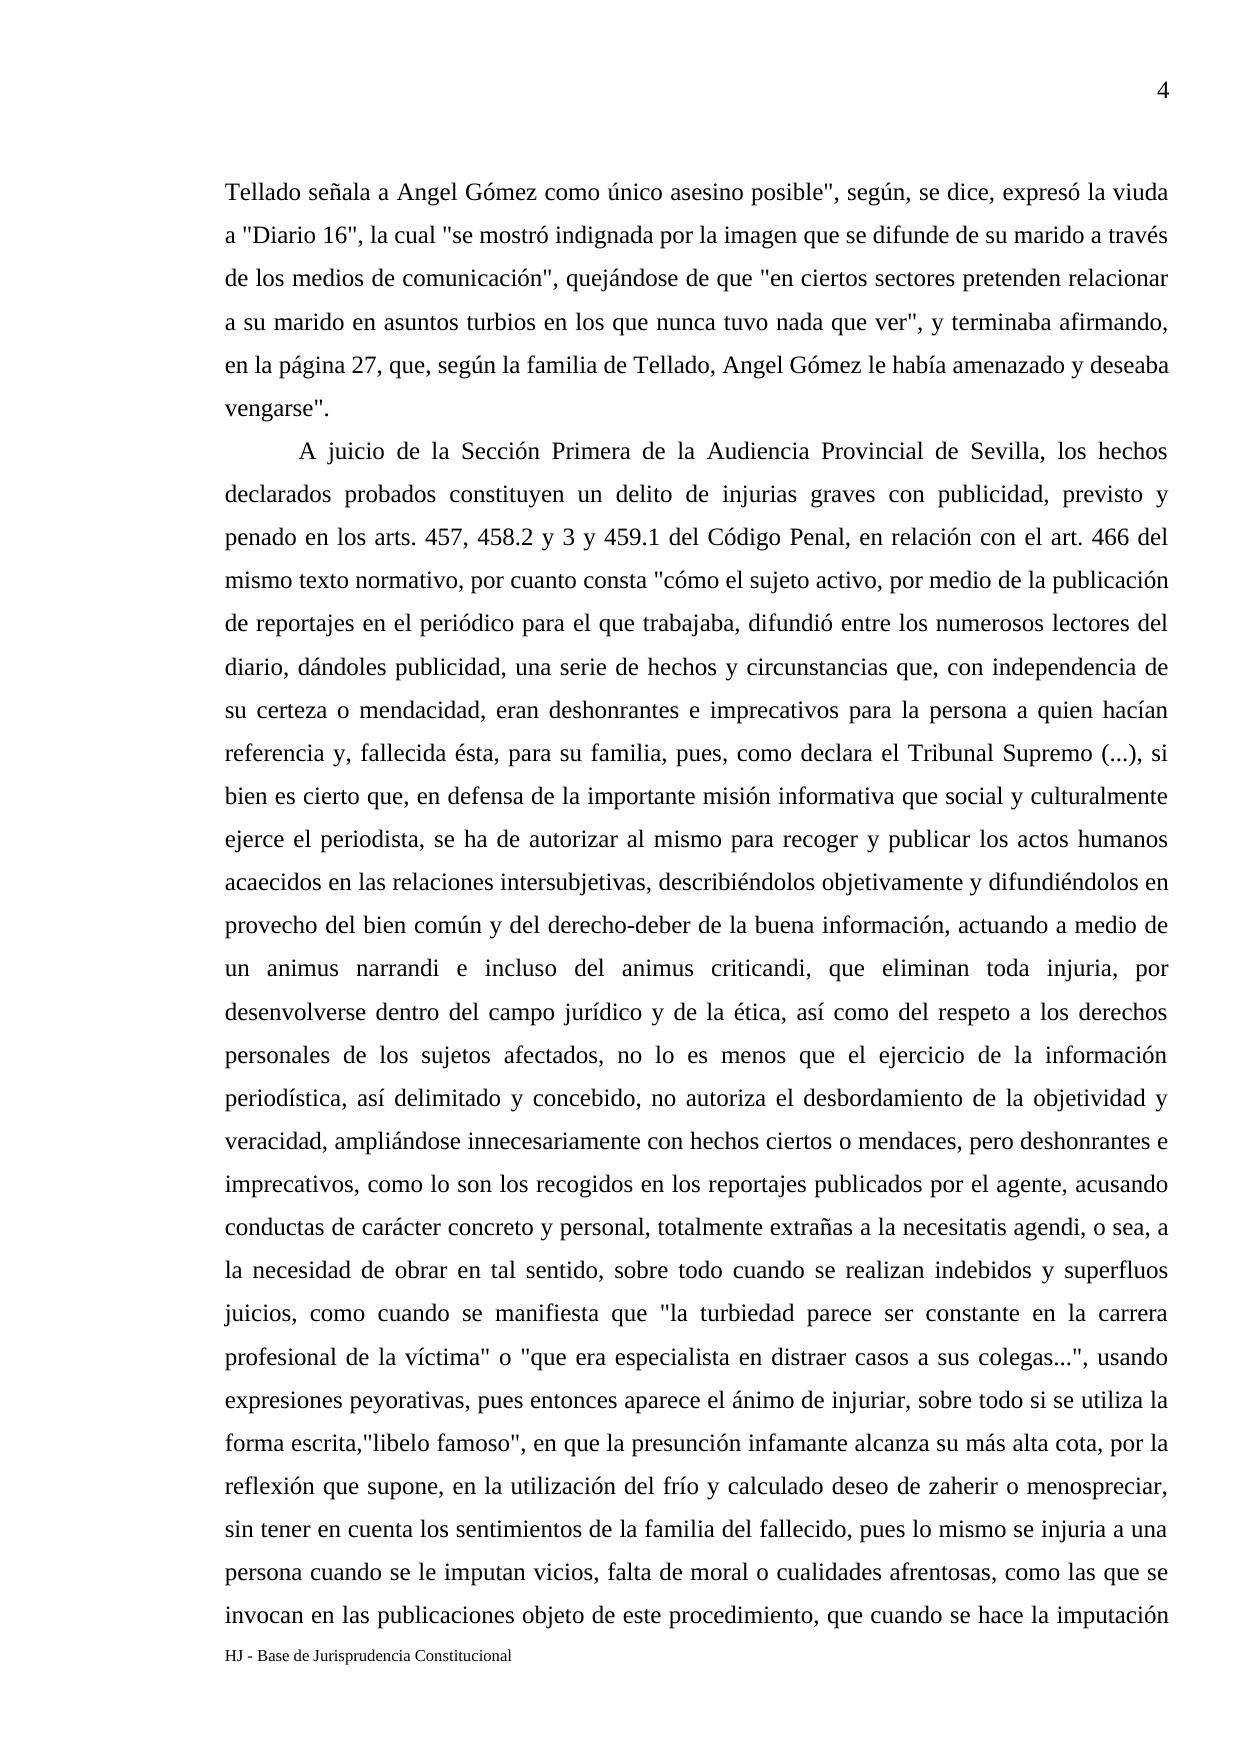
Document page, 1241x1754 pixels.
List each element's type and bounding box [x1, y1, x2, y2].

text [224, 177, 1169, 422]
text [224, 436, 1169, 1629]
